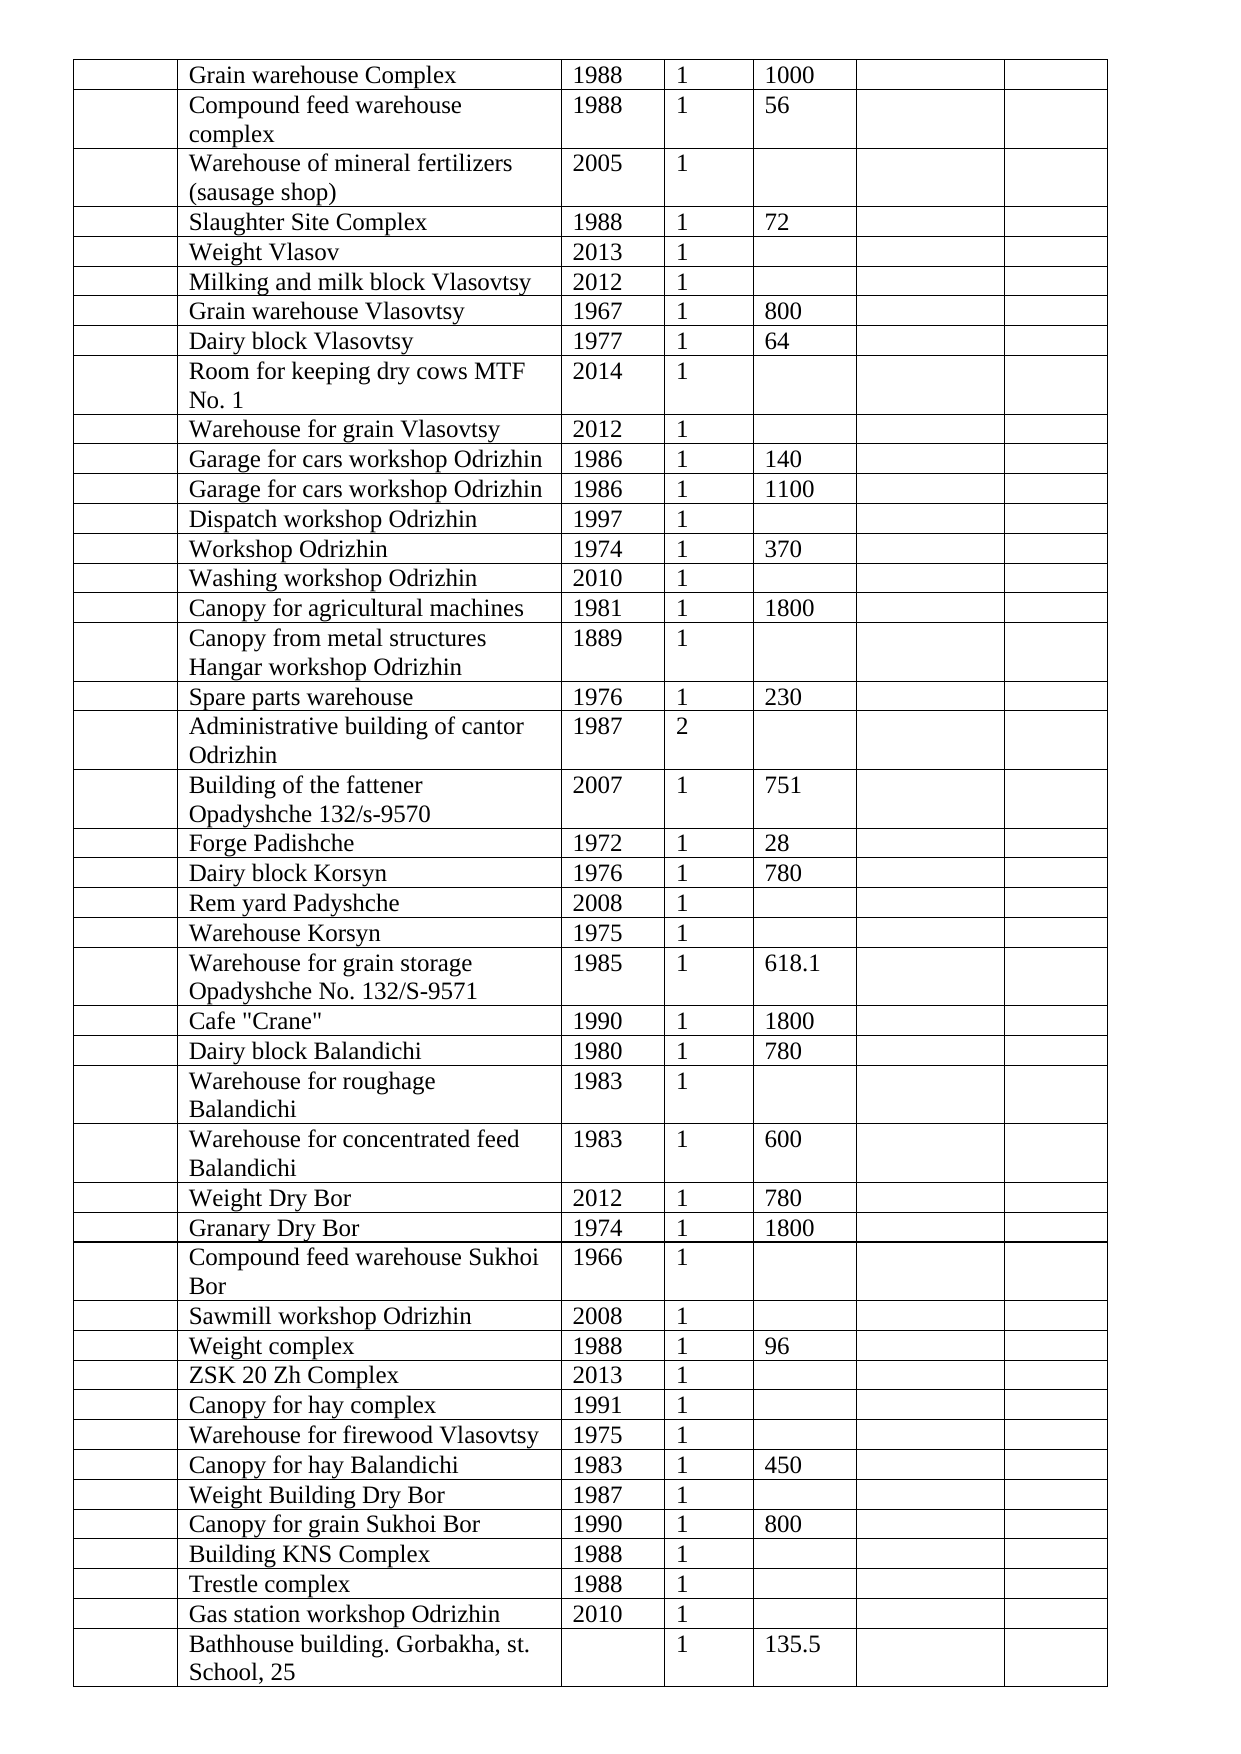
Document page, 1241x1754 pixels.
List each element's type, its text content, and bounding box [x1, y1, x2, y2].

table_cell [74, 593, 177, 622]
table_cell 72 [754, 207, 856, 236]
table_cell [1005, 682, 1107, 710]
table_cell 2012 [562, 415, 664, 443]
table_cell 1 [665, 1450, 753, 1479]
table_cell 1988 [562, 60, 664, 89]
table_cell 1977 [562, 326, 664, 355]
table_cell 1975 [562, 918, 664, 947]
table_cell [857, 474, 1004, 503]
table_cell 1975 [562, 1420, 664, 1449]
table_cell 1988 [562, 207, 664, 236]
table_cell [74, 888, 177, 917]
table_cell 1 [665, 1124, 753, 1182]
table_cell Rem yard Padyshche [178, 888, 561, 917]
table_cell [74, 534, 177, 562]
table_cell [1005, 1390, 1107, 1419]
table_cell 1983 [562, 1450, 664, 1479]
table_cell [1005, 1183, 1107, 1212]
table_cell [74, 90, 177, 147]
table_cell [74, 474, 177, 503]
table_cell [1005, 1361, 1107, 1389]
table_cell [857, 593, 1004, 622]
table_cell Warehouse for roughage Balandichi [178, 1066, 561, 1123]
table_cell 780 [754, 1183, 856, 1212]
table_cell [857, 1599, 1004, 1628]
table_cell Compound feed warehouse Sukhoi Bor [178, 1243, 561, 1300]
table_cell 1 [665, 90, 753, 147]
table_cell Warehouse for firewood Vlasovtsy [178, 1420, 561, 1449]
table_cell 1988 [562, 90, 664, 147]
table_cell [857, 1124, 1004, 1182]
table_cell [1005, 90, 1107, 147]
table_cell [857, 623, 1004, 681]
table_cell Canopy for grain Sukhoi Bor [178, 1510, 561, 1538]
table_cell [1005, 474, 1107, 503]
table_cell [857, 444, 1004, 473]
table_cell Canopy for hay Balandichi [178, 1450, 561, 1479]
table_cell 1 [665, 474, 753, 503]
table_cell [74, 918, 177, 947]
table_cell 1972 [562, 829, 664, 857]
table_cell 1 [665, 623, 753, 681]
table_cell 1983 [562, 1124, 664, 1182]
table_cell [754, 711, 856, 769]
table_cell [754, 1599, 856, 1628]
table_cell 1988 [562, 1331, 664, 1359]
table_cell 1 [665, 1301, 753, 1330]
table_cell 1974 [562, 1213, 664, 1241]
table_cell Washing workshop Odrizhin [178, 564, 561, 592]
table_cell Workshop Odrizhin [178, 534, 561, 562]
table_cell [1005, 888, 1107, 917]
table_cell [754, 918, 856, 947]
table_cell 1 [665, 326, 753, 355]
table_cell 450 [754, 1450, 856, 1479]
table_cell [74, 1539, 177, 1568]
table_cell 1 [665, 770, 753, 827]
table_cell [1005, 858, 1107, 887]
table_cell [754, 1480, 856, 1508]
table_cell Canopy for agricultural machines [178, 593, 561, 622]
table_cell [1005, 1629, 1107, 1686]
table_cell Warehouse for grain storage Opadyshche No. 132/S-9571 [178, 948, 561, 1005]
table_cell 28 [754, 829, 856, 857]
table_cell [1005, 534, 1107, 562]
table_cell 140 [754, 444, 856, 473]
table_cell 1 [665, 356, 753, 413]
table_cell [1005, 207, 1107, 236]
table_cell 2014 [562, 356, 664, 413]
table_cell Warehouse of mineral fertilizers (sausage shop) [178, 149, 561, 206]
table_cell [754, 415, 856, 443]
table_cell 2007 [562, 770, 664, 827]
table_cell ZSK 20 Zh Complex [178, 1361, 561, 1389]
table_cell 2013 [562, 237, 664, 266]
table_cell 1988 [562, 1539, 664, 1568]
table_cell Dairy block Balandichi [178, 1036, 561, 1065]
table_cell [857, 1390, 1004, 1419]
table_cell [74, 207, 177, 236]
table_cell [857, 326, 1004, 355]
table_cell 2012 [562, 267, 664, 295]
table_cell [1005, 593, 1107, 622]
table_cell [1005, 1301, 1107, 1330]
table_cell [1005, 623, 1107, 681]
table_cell 1000 [754, 60, 856, 89]
table_cell [857, 149, 1004, 206]
table_cell 1 [665, 564, 753, 592]
table_cell [1005, 1450, 1107, 1479]
table_cell 1889 [562, 623, 664, 681]
table_cell 800 [754, 1510, 856, 1538]
table_cell 1974 [562, 534, 664, 562]
table_cell [857, 534, 1004, 562]
table_cell 1966 [562, 1243, 664, 1300]
table_cell [754, 564, 856, 592]
table_cell Grain warehouse Vlasovtsy [178, 296, 561, 325]
table_cell [1005, 296, 1107, 325]
table_cell [754, 1539, 856, 1568]
table_cell [754, 356, 856, 413]
table_cell Gas station workshop Odrizhin [178, 1599, 561, 1628]
table_cell Sawmill workshop Odrizhin [178, 1301, 561, 1330]
table_cell 1 [665, 267, 753, 295]
table_cell [857, 564, 1004, 592]
table_cell 2008 [562, 1301, 664, 1330]
table_cell [74, 326, 177, 355]
table_cell [74, 948, 177, 1005]
table_cell [1005, 504, 1107, 533]
table_cell 1 [665, 1599, 753, 1628]
table_cell [754, 504, 856, 533]
table_cell Cafe "Crane" [178, 1006, 561, 1035]
table_cell [1005, 918, 1107, 947]
table_cell 1 [665, 1183, 753, 1212]
table_cell 1986 [562, 444, 664, 473]
table_cell 1 [665, 149, 753, 206]
table_cell 135.5 [754, 1629, 856, 1686]
table_cell Warehouse for concentrated feed Balandichi [178, 1124, 561, 1182]
table_cell [74, 829, 177, 857]
table_cell [754, 888, 856, 917]
table_cell [74, 1390, 177, 1419]
table_cell [74, 356, 177, 413]
table_cell 1976 [562, 682, 664, 710]
table_cell 1987 [562, 1480, 664, 1508]
table_cell 1 [665, 1569, 753, 1598]
table_cell [74, 1420, 177, 1449]
table_cell 1 [665, 504, 753, 533]
table_cell [857, 918, 1004, 947]
table_cell [562, 1629, 664, 1686]
table_cell 1 [665, 1066, 753, 1123]
table_cell 1 [665, 1213, 753, 1241]
table_cell Dispatch workshop Odrizhin [178, 504, 561, 533]
table_cell [1005, 415, 1107, 443]
table_cell 1 [665, 1036, 753, 1065]
table_cell [74, 1301, 177, 1330]
table_cell [1005, 829, 1107, 857]
table_cell 1 [665, 829, 753, 857]
table_cell [857, 682, 1004, 710]
table_cell [74, 1510, 177, 1538]
table_cell Warehouse for grain Vlasovtsy [178, 415, 561, 443]
table_cell [74, 1006, 177, 1035]
table_cell [857, 296, 1004, 325]
table_cell 780 [754, 1036, 856, 1065]
table_cell 2005 [562, 149, 664, 206]
table_cell Weight complex [178, 1331, 561, 1359]
table_cell [857, 1183, 1004, 1212]
table_cell [74, 623, 177, 681]
table_cell [1005, 1331, 1107, 1359]
table_cell Garage for cars workshop Odrizhin [178, 444, 561, 473]
table_cell 1991 [562, 1390, 664, 1419]
table_cell [754, 149, 856, 206]
table_cell Trestle complex [178, 1569, 561, 1598]
table_cell 1 [665, 1480, 753, 1508]
table_cell [1005, 149, 1107, 206]
table_cell 370 [754, 534, 856, 562]
table_cell 1990 [562, 1510, 664, 1538]
table_cell Spare parts warehouse [178, 682, 561, 710]
table_cell 1 [665, 60, 753, 89]
table_cell 1986 [562, 474, 664, 503]
table_cell [857, 770, 1004, 827]
table_cell [857, 415, 1004, 443]
table_cell [1005, 60, 1107, 89]
table_cell [754, 1390, 856, 1419]
table_cell [74, 1331, 177, 1359]
table_cell [754, 237, 856, 266]
table_cell [1005, 1599, 1107, 1628]
table_cell 1980 [562, 1036, 664, 1065]
table_cell 2 [665, 711, 753, 769]
table_cell [1005, 1243, 1107, 1300]
table_cell [857, 1213, 1004, 1241]
table_cell [1005, 1006, 1107, 1035]
table_cell 1 [665, 1331, 753, 1359]
table_cell 780 [754, 858, 856, 887]
table_cell [1005, 326, 1107, 355]
table_cell [74, 267, 177, 295]
table_cell [1005, 1510, 1107, 1538]
table_cell [754, 1420, 856, 1449]
table_cell 1 [665, 237, 753, 266]
table_cell Canopy for hay complex [178, 1390, 561, 1419]
table_cell 1985 [562, 948, 664, 1005]
table_cell [754, 267, 856, 295]
table_cell [1005, 444, 1107, 473]
table_cell Building of the fattener Opadyshche 132/s-9570 [178, 770, 561, 827]
table_cell 1 [665, 534, 753, 562]
table_cell 96 [754, 1331, 856, 1359]
table_cell 1 [665, 1420, 753, 1449]
table_cell [1005, 237, 1107, 266]
table_cell 1800 [754, 593, 856, 622]
table_cell [857, 1361, 1004, 1389]
table_cell 800 [754, 296, 856, 325]
table_cell [857, 237, 1004, 266]
table_cell [857, 267, 1004, 295]
table_cell 1 [665, 1243, 753, 1300]
table_cell 1 [665, 444, 753, 473]
table_cell [857, 1420, 1004, 1449]
table_cell [857, 1480, 1004, 1508]
table_cell [754, 1066, 856, 1123]
table_cell Room for keeping dry cows MTF No. 1 [178, 356, 561, 413]
table_cell [1005, 1036, 1107, 1065]
table_cell [74, 1480, 177, 1508]
table_cell 1981 [562, 593, 664, 622]
table_cell 1 [665, 888, 753, 917]
table_cell 2012 [562, 1183, 664, 1212]
table_cell [74, 60, 177, 89]
table_cell [74, 1124, 177, 1182]
table_cell 1 [665, 1629, 753, 1686]
table_cell [1005, 770, 1107, 827]
table_cell [74, 858, 177, 887]
table_cell 64 [754, 326, 856, 355]
table_cell [857, 1450, 1004, 1479]
table_cell 1 [665, 415, 753, 443]
table_cell Forge Padishche [178, 829, 561, 857]
table_cell [857, 504, 1004, 533]
table_cell Dairy block Vlasovtsy [178, 326, 561, 355]
table_cell [857, 1006, 1004, 1035]
table_cell 1983 [562, 1066, 664, 1123]
table_cell 1 [665, 1361, 753, 1389]
table_cell 1 [665, 207, 753, 236]
table_cell [74, 444, 177, 473]
table_cell Grain warehouse Complex [178, 60, 561, 89]
table_cell [1005, 1066, 1107, 1123]
table_cell 1 [665, 296, 753, 325]
table_cell [74, 1066, 177, 1123]
table_cell 1997 [562, 504, 664, 533]
table_cell Milking and milk block Vlasovtsy [178, 267, 561, 295]
table_cell 1967 [562, 296, 664, 325]
table_cell 2013 [562, 1361, 664, 1389]
table_cell [857, 1066, 1004, 1123]
table_cell [74, 770, 177, 827]
table_cell 1100 [754, 474, 856, 503]
table_cell Compound feed warehouse complex [178, 90, 561, 147]
table_cell Warehouse Korsyn [178, 918, 561, 947]
table_cell [857, 948, 1004, 1005]
table_cell 1976 [562, 858, 664, 887]
table_cell Canopy from metal structures Hangar workshop Odrizhin [178, 623, 561, 681]
table_cell [74, 1213, 177, 1241]
table_cell Slaughter Site Complex [178, 207, 561, 236]
table_cell [1005, 1480, 1107, 1508]
table_cell [857, 1569, 1004, 1598]
table_cell Granary Dry Bor [178, 1213, 561, 1241]
table_cell [857, 888, 1004, 917]
table_cell 1 [665, 1510, 753, 1538]
table_cell [857, 90, 1004, 147]
table_cell 2010 [562, 564, 664, 592]
table_cell Dairy block Korsyn [178, 858, 561, 887]
table_cell [857, 1243, 1004, 1300]
table_cell 1 [665, 858, 753, 887]
table_cell [74, 296, 177, 325]
table_cell 2008 [562, 888, 664, 917]
table_cell [857, 858, 1004, 887]
table_cell 2010 [562, 1599, 664, 1628]
table_cell Administrative building of cantor Odrizhin [178, 711, 561, 769]
table_cell Garage for cars workshop Odrizhin [178, 474, 561, 503]
table_cell 751 [754, 770, 856, 827]
table_cell [857, 711, 1004, 769]
table_cell [74, 711, 177, 769]
table_cell 600 [754, 1124, 856, 1182]
table_cell Weight Building Dry Bor [178, 1480, 561, 1508]
table_cell [74, 1243, 177, 1300]
table_cell 1 [665, 918, 753, 947]
table_cell [1005, 711, 1107, 769]
table_cell 1990 [562, 1006, 664, 1035]
table_cell 618.1 [754, 948, 856, 1005]
table_cell [1005, 1539, 1107, 1568]
table_cell [74, 1036, 177, 1065]
table_cell [1005, 1213, 1107, 1241]
table_cell [1005, 564, 1107, 592]
table_cell [857, 829, 1004, 857]
table_cell 230 [754, 682, 856, 710]
table_cell [74, 1183, 177, 1212]
table_cell [857, 1331, 1004, 1359]
table_cell [74, 1629, 177, 1686]
table_cell Weight Dry Bor [178, 1183, 561, 1212]
table_cell Building KNS Complex [178, 1539, 561, 1568]
table_cell [857, 60, 1004, 89]
table_cell [74, 504, 177, 533]
table_cell [857, 1629, 1004, 1686]
table_cell 1800 [754, 1213, 856, 1241]
table_cell 1987 [562, 711, 664, 769]
table_cell [754, 623, 856, 681]
table_cell [754, 1361, 856, 1389]
table_cell [74, 1599, 177, 1628]
table_cell Bathhouse building. Gorbakha, st. School, 25 [178, 1629, 561, 1686]
table_cell 1 [665, 1006, 753, 1035]
table_cell [754, 1569, 856, 1598]
table_cell [1005, 1569, 1107, 1598]
table_cell [74, 1361, 177, 1389]
table_cell [754, 1301, 856, 1330]
table_cell 1 [665, 593, 753, 622]
table_cell [74, 237, 177, 266]
table_cell Weight Vlasov [178, 237, 561, 266]
table_cell [74, 682, 177, 710]
table_cell [1005, 948, 1107, 1005]
table_cell 1800 [754, 1006, 856, 1035]
table_cell [74, 149, 177, 206]
table_cell [1005, 356, 1107, 413]
table_cell [754, 1243, 856, 1300]
table_cell [74, 415, 177, 443]
table_cell [1005, 267, 1107, 295]
table_cell [1005, 1124, 1107, 1182]
table_cell [74, 1450, 177, 1479]
table_cell 1 [665, 1390, 753, 1419]
table_cell [74, 1569, 177, 1598]
table_cell [1005, 1420, 1107, 1449]
table_cell [857, 207, 1004, 236]
table_cell [857, 1510, 1004, 1538]
table_cell 1 [665, 1539, 753, 1568]
table_cell [857, 1301, 1004, 1330]
table_cell 1 [665, 948, 753, 1005]
table_cell [857, 356, 1004, 413]
table_cell [74, 564, 177, 592]
table_cell [857, 1036, 1004, 1065]
table_cell 56 [754, 90, 856, 147]
table_cell 1988 [562, 1569, 664, 1598]
table_cell [857, 1539, 1004, 1568]
table_cell 1 [665, 682, 753, 710]
